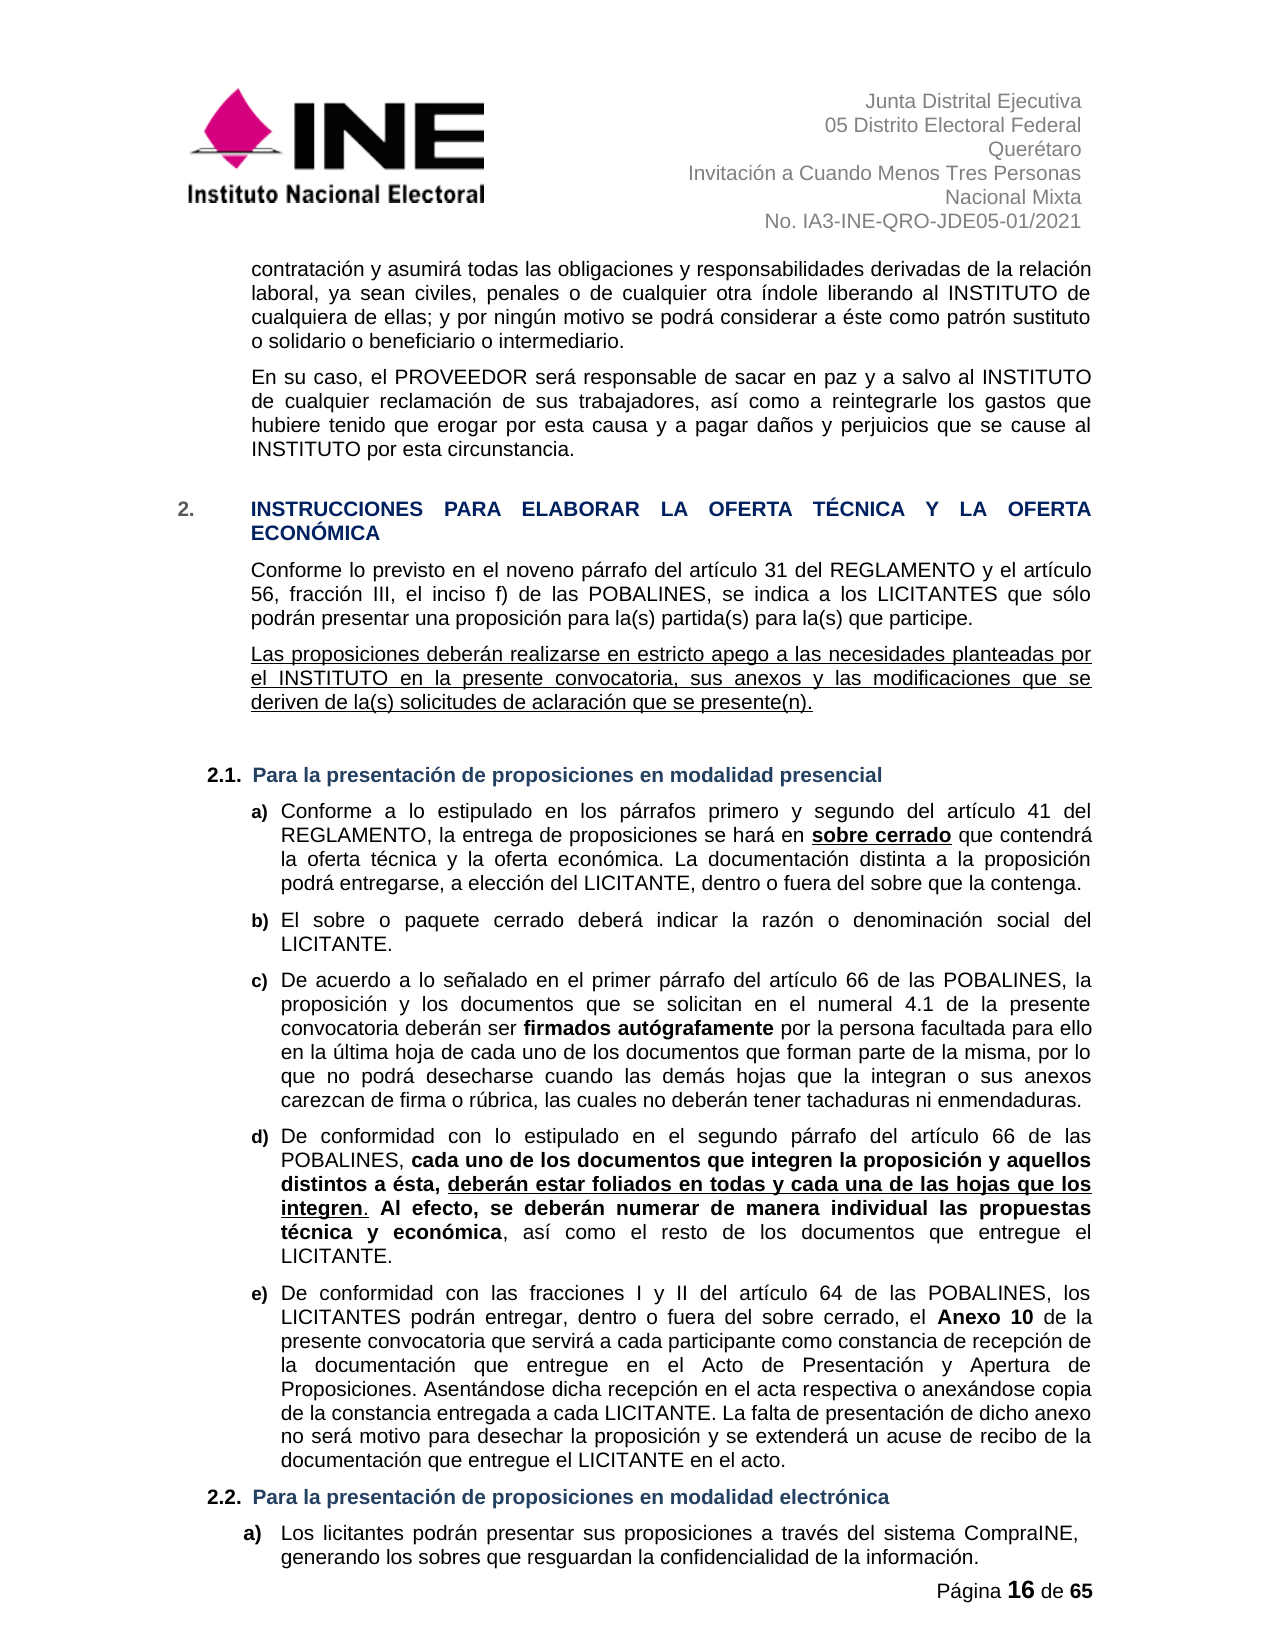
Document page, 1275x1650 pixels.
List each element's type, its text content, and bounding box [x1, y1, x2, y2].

list De acuerdo a lo señalado en el primer párrafo del artículo 66 de las POBALINES, la proposición y los documentos que se solicitan en el numeral 4.1 de la presente convocatoria deberán ser firmados autógrafamente por la persona facultada para ello en la última hoja de cada uno de los documentos que forman parte de la misma, por lo que no podrá desecharse cuando las demás hojas que la integran o sus anexos carezcan de firma o rúbrica, las cuales no deberán tener tachaduras ni enmendaduras. [251, 968, 1092, 1112]
text Las proposiciones deberán realizarse en estricto apego a las necesidades planteadas por el INSTITUTO en la presente convocatoria, sus anexos y las modificaciones que se deriven de la(s) solicitudes de aclaración que se presente(n). [251, 642, 1092, 663]
picture [188, 88, 484, 203]
text Las proposiciones deberán realizarse en estricto apego a las necesidades planteadas por el INSTITUTO en la presente convocatoria, sus anexos y las modificaciones que se deriven de la(s) solicitudes de aclaración que se presente(n). [251, 664, 1092, 687]
text Las proposiciones deberán realizarse en estricto apego a las necesidades planteadas por el INSTITUTO en la presente convocatoria, sus anexos y las modificaciones que se deriven de la(s) solicitudes de aclaración que se presente(n). [251, 688, 1092, 714]
subtitle Para la presentación de proposiciones en modalidad electrónica [207, 1485, 1092, 1509]
text En su caso, el PROVEEDOR será responsable de sacar en paz y a salvo al INSTITUTO de cualquier reclamación de sus trabajadores, así como a reintegrarle los gastos que hubiere tenido que erogar por esta causa y a pagar daños y perjuicios que se cause al INSTITUTO por esta circunstancia. [251, 365, 1092, 461]
text Conforme lo previsto en el noveno párrafo del artículo 31 del REGLAMENTO y el artículo 56, fracción III, el inciso f) de las POBALINES, se indica a los LICITANTES que sólo podrán presentar una proposición para la(s) partida(s) para la(s) que participe. [251, 558, 1092, 629]
list Conforme a lo estipulado en los párrafos primero y segundo del artículo 41 del REGLAMENTO, la entrega de proposiciones se hará en sobre cerrado que contendrá la oferta técnica y la oferta económica. La documentación distinta a la proposición podrá entregarse, a elección del LICITANTE, dentro o fuera del sobre que la contenga. [251, 799, 1092, 895]
list De conformidad con lo estipulado en el segundo párrafo del artículo 66 de las POBALINES, cada uno de los documentos que integren la proposición y aquellos distintos a ésta, deberán estar foliados en todas y cada una de las hojas que los integren. Al efecto, se deberán numerar de manera individual las propuestas técnica y económica, así como el resto de los documentos que entregue el LICITANTE. [251, 1124, 1092, 1268]
subtitle INSTRUCCIONES PARA ELABORAR LA OFERTA TÉCNICA Y LA OFERTA ECONÓMICA [177, 497, 1092, 545]
list El sobre o paquete cerrado deberá indicar la razón o denominación social del LICITANTE. [251, 908, 1092, 956]
list De conformidad con las fracciones I y II del artículo 64 de las POBALINES, los LICITANTES podrán entregar, dentro o fuera del sobre cerrado, el Anexo 10 de la presente convocatoria que servirá a cada participante como constancia de recepción de la documentación que entregue en el Acto de Presentación y Apertura de Proposiciones. Asentándose dicha recepción en el acta respectiva o anexándose copia de la constancia entregada a cada LICITANTE. La falta de presentación de dicho anexo no será motivo para desechar la proposición y se extenderá un acuse de recibo de la documentación que entregue el LICITANTE en el acto. [251, 1281, 1092, 1472]
list Los licitantes podrán presentar sus proposiciones a través del sistema CompraINE, generando los sobres que resguardan la confidencialidad de la información. [243, 1521, 1080, 1569]
subtitle Para la presentación de proposiciones en modalidad presencial [207, 763, 1092, 787]
